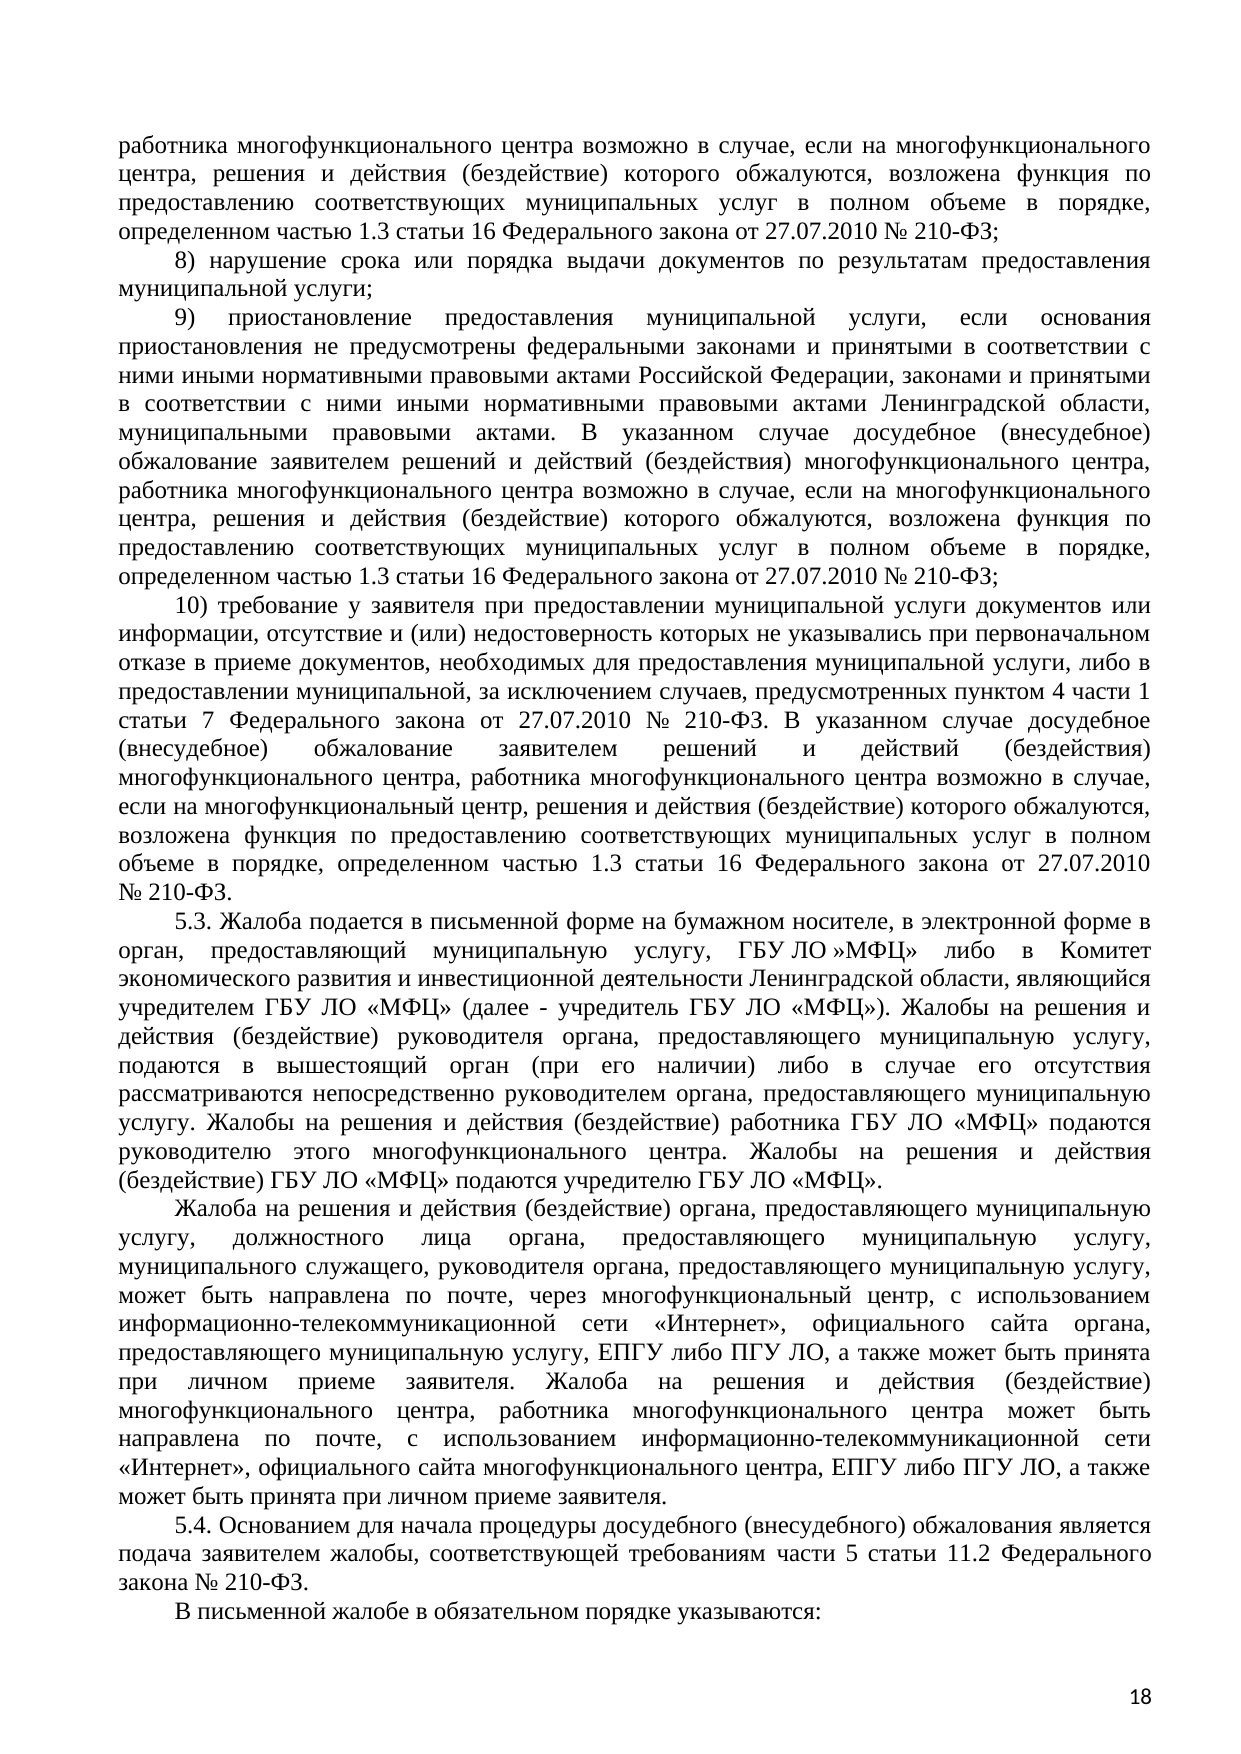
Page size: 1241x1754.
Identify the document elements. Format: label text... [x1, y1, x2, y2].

text 10) требование у заявителя при предоставлении муниципальной услуги документов или информации, отсутствие и (или) недостоверность которых не указывались при первоначальном отказе в приеме документов, необходимых для предоставления муниципальной услуги, либо в предоставлении муниципальной, за исключением случаев, предусмотренных пунктом 4 части 1 статьи 7 Федерального закона от 27.07.2010 № 210-ФЗ. В указанном случае досудебное (внесудебное) обжалование заявителем решений и действий (бездействия) многофункционального центра, работника многофункционального центра возможно в случае, если на многофункциональный центр, решения и действия (бездействие) которого обжалуются, возложена функция по предоставлению соответствующих муниципальных услуг в полном объеме в порядке, определенном частью 1.3 статьи 16 Федерального закона от 27.07.2010 № 210-ФЗ. [118, 590, 1152, 906]
text 9) приостановление предоставления муниципальной услуги, если основания приостановления не предусмотрены федеральными законами и принятыми в соответствии с ними иными нормативными правовыми актами Российской Федерации, законами и принятыми в соответствии с ними иными нормативными правовыми актами Ленинградской области, муниципальными правовыми актами. В указанном случае досудебное (внесудебное) обжалование заявителем решений и действий (бездействия) многофункционального центра, работника многофункционального центра возможно в случае, если на многофункционального центра, решения и действия (бездействие) которого обжалуются, возложена функция по предоставлению соответствующих муниципальных услуг в полном объеме в порядке, определенном частью 1.3 статьи 16 Федерального закона от 27.07.2010 № 210-ФЗ; [118, 302, 1152, 590]
text Жалоба на решения и действия (бездействие) органа, предоставляющего муниципальную услугу, должностного лица органа, предоставляющего муниципальную услугу, муниципального служащего, руководителя органа, предоставляющего муниципальную услугу, может быть направлена по почте, через многофункциональный центр, с использованием информационно-телекоммуникационной сети «Интернет», официального сайта органа, предоставляющего муниципальную услугу, ЕПГУ либо ПГУ ЛО, а также может быть принята при личном приеме заявителя. Жалоба на решения и действия (бездействие) многофункционального центра, работника многофункционального центра может быть направлена по почте, с использованием информационно-телекоммуникационной сети «Интернет», официального сайта многофункционального центра, ЕПГУ либо ПГУ ЛО, а также может быть принята при личном приеме заявителя. [118, 1193, 1152, 1510]
text В письменной жалобе в обязательном порядке указываются: [118, 1596, 1152, 1625]
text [118, 130, 1152, 245]
text 8) нарушение срока или порядка выдачи документов по результатам предоставления муниципальной услуги; [118, 245, 1152, 302]
text 5.4. Основанием для начала процедуры досудебного (внесудебного) обжалования является подача заявителем жалобы, соответствующей требованиям части 5 статьи 11.2 Федерального закона № 210-ФЗ. [118, 1510, 1152, 1596]
text 5.3. Жалоба подается в письменной форме на бумажном носителе, в электронной форме в орган, предоставляющий муниципальную услугу, ГБУ ЛО »МФЦ» либо в Комитет экономического развития и инвестиционной деятельности Ленинградской области, являющийся учредителем ГБУ ЛО «МФЦ» (далее - учредитель ГБУ ЛО «МФЦ»). Жалобы на решения и действия (бездействие) руководителя органа, предоставляющего муниципальную услугу, подаются в вышестоящий орган (при его наличии) либо в случае его отсутствия рассматриваются непосредственно руководителем органа, предоставляющего муниципальную услугу. Жалобы на решения и действия (бездействие) работника ГБУ ЛО «МФЦ» подаются руководителю этого многофункционального центра. Жалобы на решения и действия (бездействие) ГБУ ЛО «МФЦ» подаются учредителю ГБУ ЛО «МФЦ». [118, 906, 1152, 1193]
